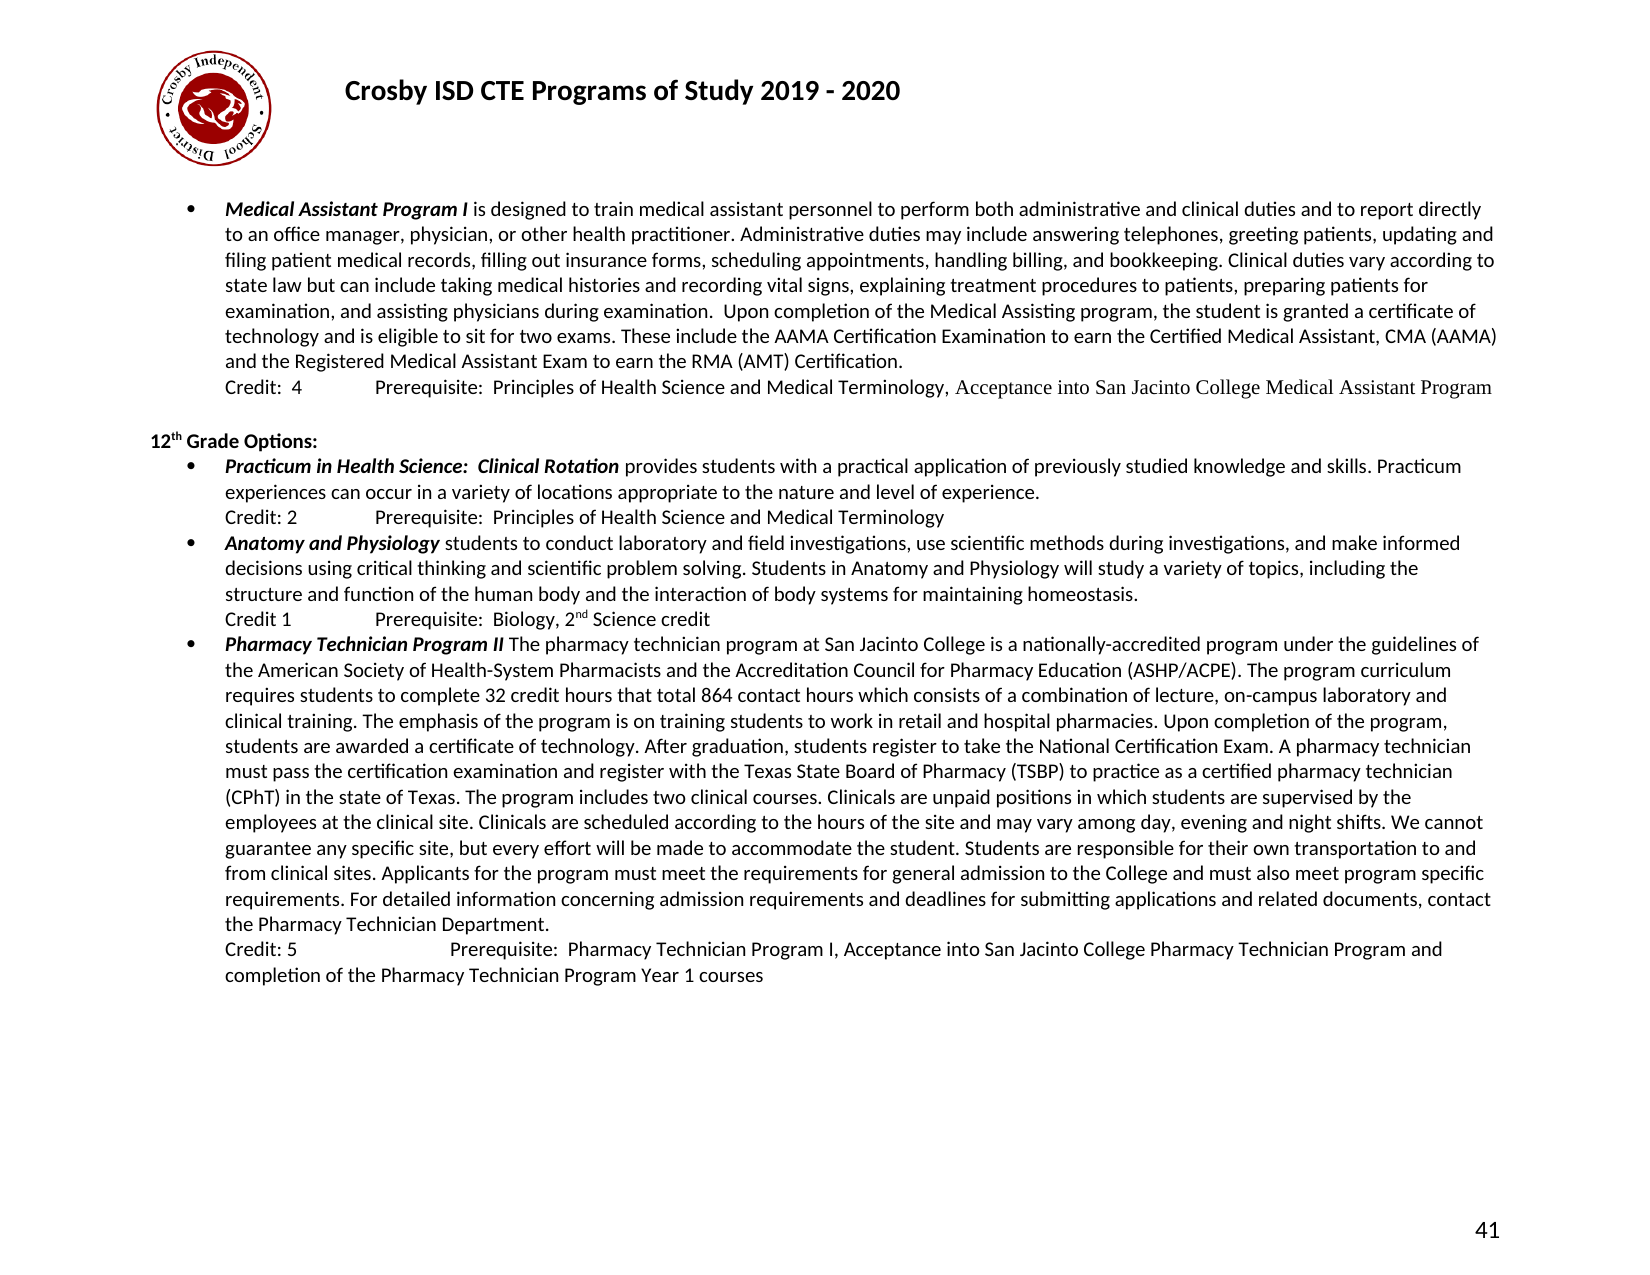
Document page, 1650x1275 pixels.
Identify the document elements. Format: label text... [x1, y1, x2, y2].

text 12th Grade Options: [150, 428, 1500, 454]
picture [150, 45, 280, 171]
list Credit 1 Prerequisite: Biology, 2nd Science credit [225, 606, 1500, 632]
list Medical Assistant Program I is designed to train medical assistant personnel to perform both administrative and clinical duties and to report directly to an office manager, physician, or other health practitioner. Administrative duties may include answering telephones, greeting patients, updating and filing patient medical records, filling out insurance forms, scheduling appointments, handling billing, and bookkeeping. Clinical duties vary according to state law but can include taking medical histories and recording vital signs, explaining treatment procedures to patients, preparing patients for examination, and assisting physicians during examination. Upon completion of the Medical Assisting program, the student is granted a certificate of technology and is eligible to sit for two exams. These include the AAMA Certification Examination to earn the Certified Medical Assistant, CMA (AAMA) and the Registered Medical Assistant Exam to earn the RMA (AMT) Certification. [187, 196, 1500, 374]
list Practicum in Health Science: Clinical Rotation provides students with a practical application of previously studied knowledge and skills. Practicum experiences can occur in a variety of locations appropriate to the nature and level of experience. [187, 454, 1500, 504]
text Credit: 4 Prerequisite: Principles of Health Science and Medical Terminology, Acceptance into San Jacinto College Medical Assistant Program [225, 374, 1500, 399]
list Credit: 2 Prerequisite: Principles of Health Science and Medical Terminology [225, 504, 1500, 530]
list Credit: 5 Prerequisite: Pharmacy Technician Program I, Acceptance into San Jacinto College Pharmacy Technician Program and completion of the Pharmacy Technician Program Year 1 courses [225, 937, 1500, 987]
list Pharmacy Technician Program II The pharmacy technician program at San Jacinto College is a nationally-accredited program under the guidelines of the American Society of Health-System Pharmacists and the Accreditation Council for Pharmacy Education (ASHP/ACPE). The program curriculum requires students to complete 32 credit hours that total 864 contact hours which consists of a combination of lecture, on-campus laboratory and clinical training. The emphasis of the program is on training students to work in retail and hospital pharmacies. Upon completion of the program, students are awarded a certificate of technology. After graduation, students register to take the National Certification Exam. A pharmacy technician must pass the certification examination and register with the Texas State Board of Pharmacy (TSBP) to practice as a certified pharmacy technician (CPhT) in the state of Texas. The program includes two clinical courses. Clinicals are unpaid positions in which students are supervised by the employees at the clinical site. Clinicals are scheduled according to the hours of the site and may vary among day, evening and night shifts. We cannot guarantee any specific site, but every effort will be made to accommodate the student. Students are responsible for their own transportation to and from clinical sites. Applicants for the program must meet the requirements for general admission to the College and must also meet program specific requirements. For detailed information concerning admission requirements and deadlines for submitting applications and related documents, contact the Pharmacy Technician Department. [187, 632, 1500, 937]
list Anatomy and Physiology students to conduct laboratory and field investigations, use scientific methods during investigations, and make informed decisions using critical thinking and scientific problem solving. Students in Anatomy and Physiology will study a variety of topics, including the structure and function of the human body and the interaction of body systems for maintaining homeostasis. [187, 530, 1500, 606]
